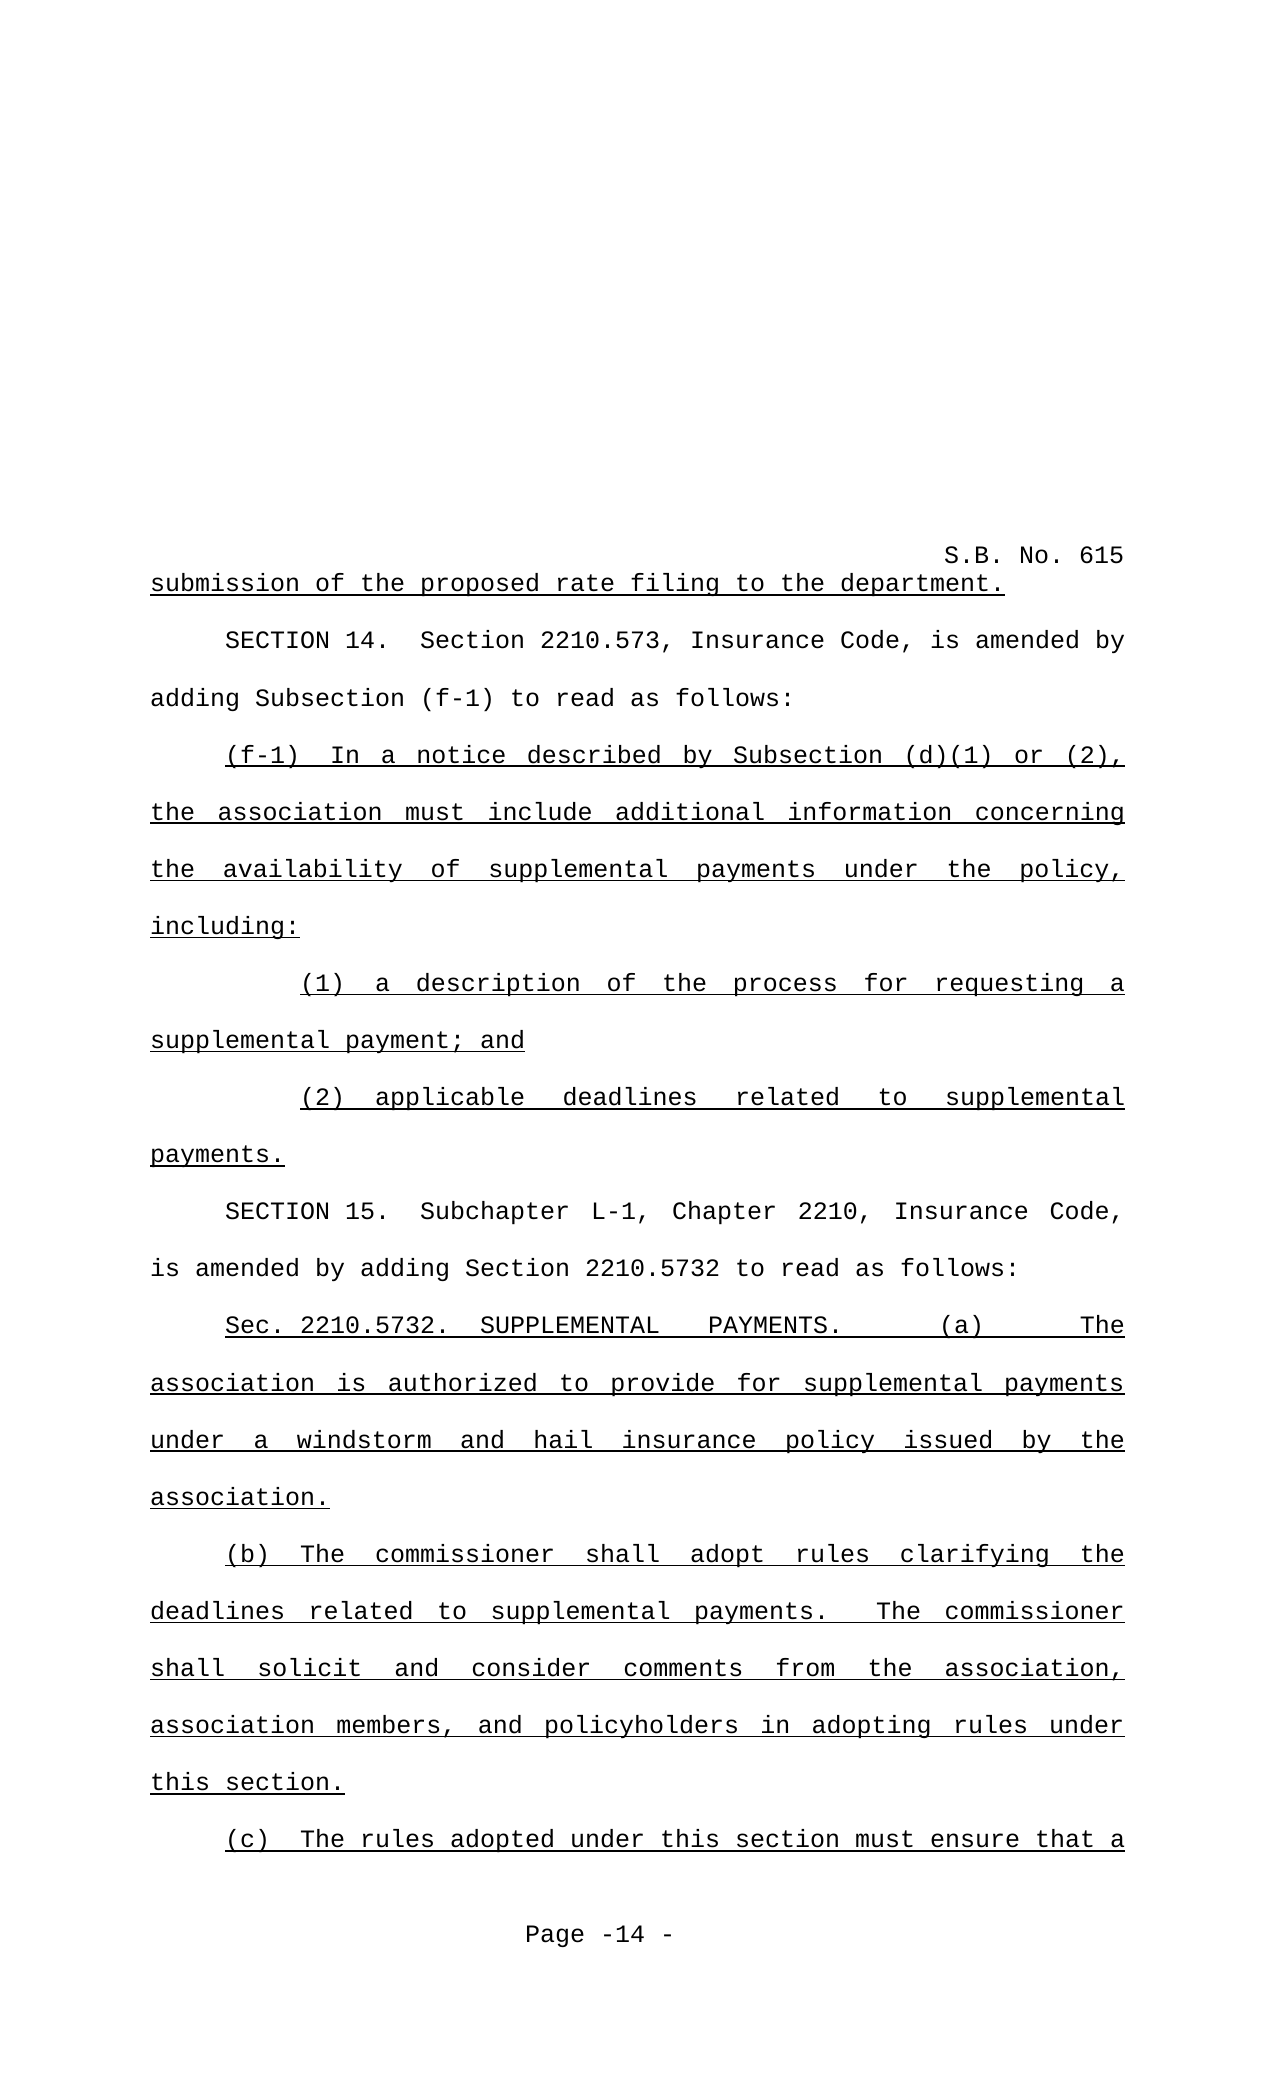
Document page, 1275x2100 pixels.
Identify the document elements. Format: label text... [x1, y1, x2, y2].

text (f-1) In a notice described by Subsection (d)(1) or (2), the association must include additional information concerning the availability of supplemental payments under the policy, including: [150, 881, 1125, 942]
text Sec. 2210.5732. SUPPLEMENTAL PAYMENTS. (a) The association is authorized to provide for supplemental payments under a windstorm and hail insurance policy issued by the association. [150, 1313, 1125, 1393]
text SECTION 15. Subchapter L-1, Chapter 2210, Insurance Code, is amended by adding Section 2210.5732 to read as follows: [150, 1199, 1125, 1284]
text Sec. 2210.5732. SUPPLEMENTAL PAYMENTS. (a) The association is authorized to provide for supplemental payments under a windstorm and hail insurance policy issued by the association. [150, 1395, 1125, 1450]
text (b) The commissioner shall adopt rules clarifying the deadlines related to supplemental payments. The commissioner shall solicit and consider comments from the association, association members, and policyholders in adopting rules under this section. [150, 1623, 1125, 1679]
text SECTION 14. Section 2210.573, Insurance Code, is amended by adding Subsection (f-1) to read as follows: [150, 628, 1125, 713]
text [150, 571, 1125, 599]
text (2) applicable deadlines related to supplemental payments. [150, 1084, 1125, 1170]
text (b) The commissioner shall adopt rules clarifying the deadlines related to supplemental payments. The commissioner shall solicit and consider comments from the association, association members, and policyholders in adopting rules under this section. [150, 1737, 1125, 1798]
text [150, 1827, 1125, 1855]
text (b) The commissioner shall adopt rules clarifying the deadlines related to supplemental payments. The commissioner shall solicit and consider comments from the association, association members, and policyholders in adopting rules under this section. [150, 1541, 1125, 1622]
text (1) a description of the process for requesting a supplemental payment; and [150, 970, 1125, 1056]
text (f-1) In a notice described by Subsection (d)(1) or (2), the association must include additional information concerning the availability of supplemental payments under the policy, including: [150, 824, 1125, 880]
text Sec. 2210.5732. SUPPLEMENTAL PAYMENTS. (a) The association is authorized to provide for supplemental payments under a windstorm and hail insurance policy issued by the association. [150, 1452, 1125, 1513]
text (f-1) In a notice described by Subsection (d)(1) or (2), the association must include additional information concerning the availability of supplemental payments under the policy, including: [150, 742, 1125, 822]
text (b) The commissioner shall adopt rules clarifying the deadlines related to supplemental payments. The commissioner shall solicit and consider comments from the association, association members, and policyholders in adopting rules under this section. [150, 1680, 1125, 1736]
